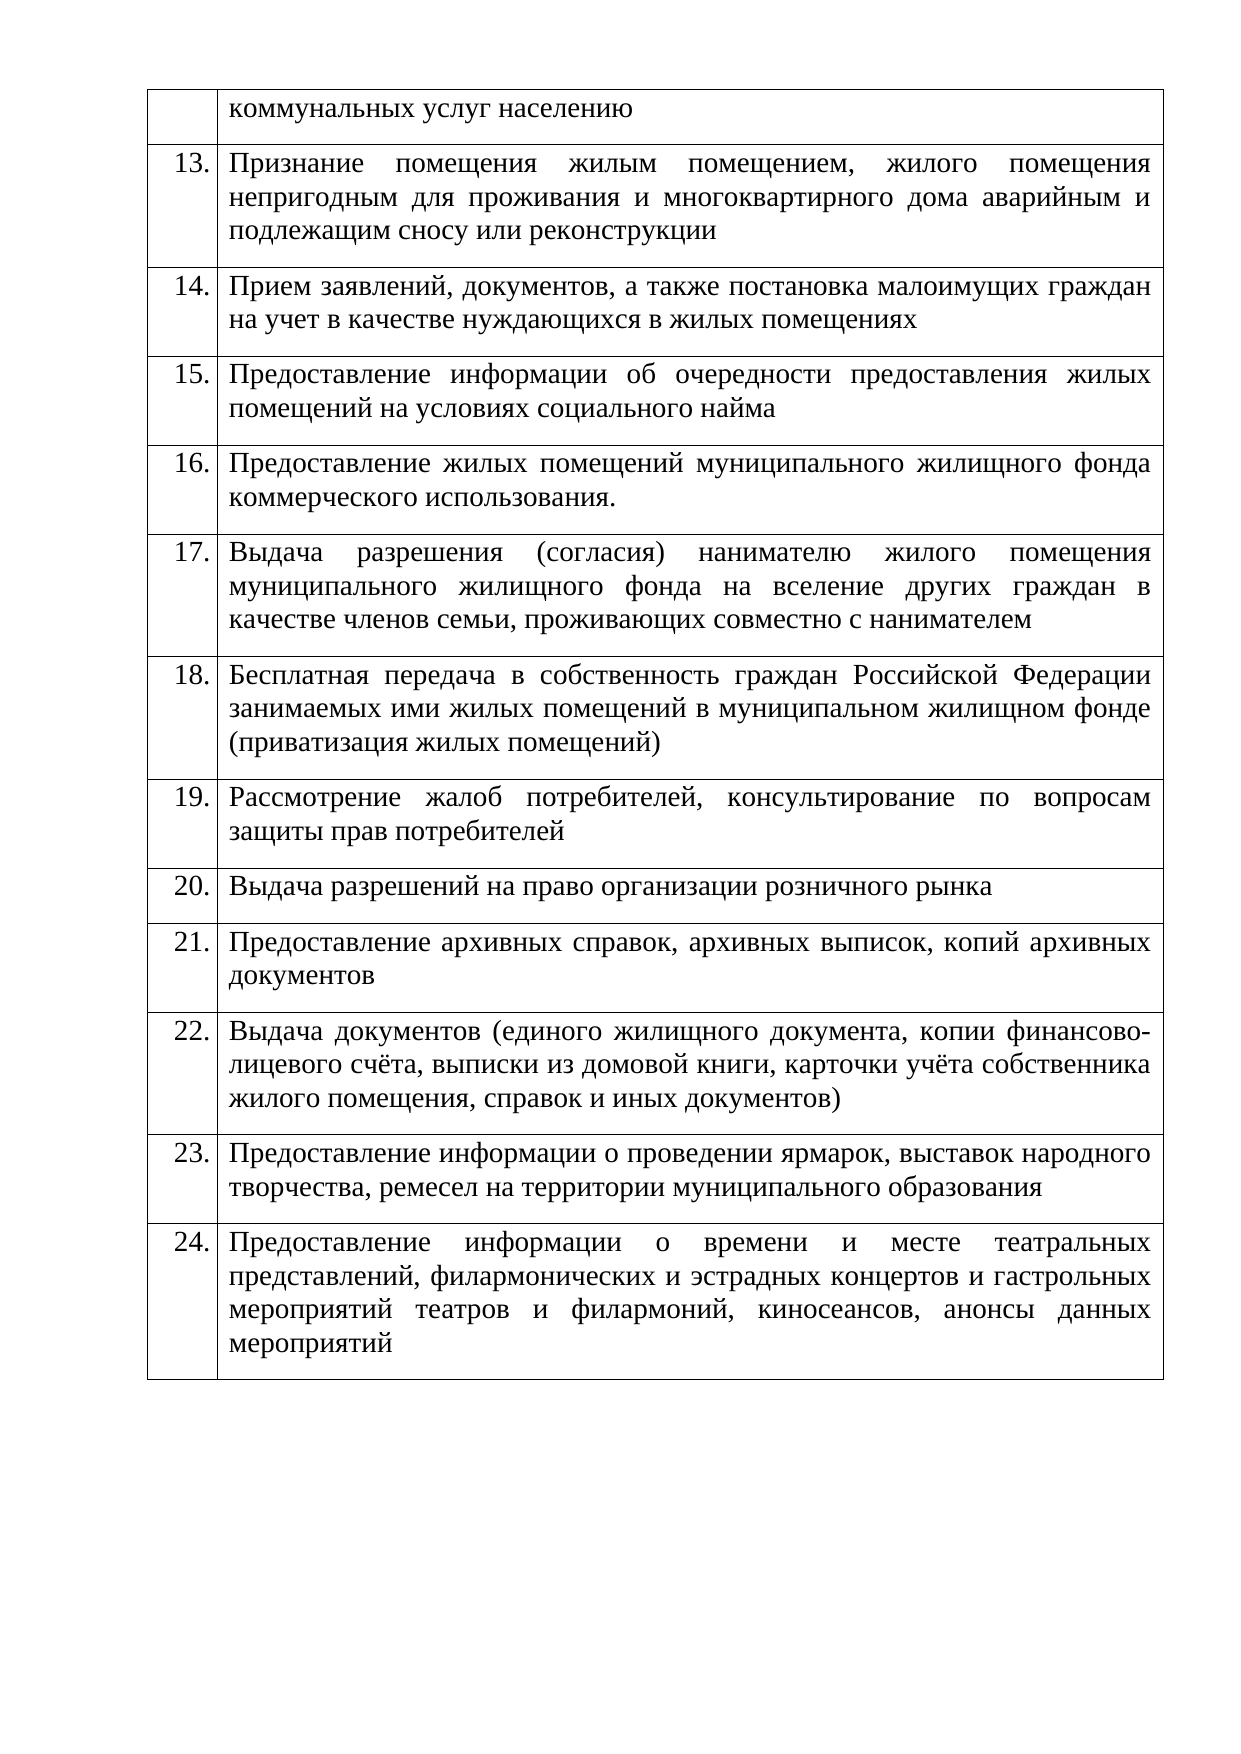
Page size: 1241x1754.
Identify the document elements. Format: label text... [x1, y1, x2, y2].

table_cell [148, 780, 217, 867]
table_cell Рассмотрение жалоб потребителей, консультирование по вопросам защиты прав потребителей [218, 780, 1163, 867]
table_cell [148, 90, 217, 144]
table_cell Выдача документов (единого жилищного документа, копии финансово-лицевого счёта, выписки из домовой книги, карточки учёта собственника жилого помещения, справок и иных документов) [218, 1013, 1163, 1134]
table_cell [148, 924, 217, 1012]
table_cell Бесплатная передача в собственность граждан Российской Федерации занимаемых ими жилых помещений в муниципальном жилищном фонде (приватизация жилых помещений) [218, 657, 1163, 778]
table_cell Предоставление информации о времени и месте театральных представлений, филармонических и эстрадных концертов и гастрольных мероприятий театров и филармоний, киносеансов, анонсы данных мероприятий [218, 1224, 1163, 1379]
table_cell Выдача разрешений на право организации розничного рынка [218, 869, 1163, 923]
table_cell [148, 657, 217, 778]
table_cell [218, 90, 1163, 144]
table_cell Признание помещения жилым помещением, жилого помещения непригодным для проживания и многоквартирного дома аварийным и подлежащим сносу или реконструкции [218, 145, 1163, 267]
table_cell Выдача разрешения (согласия) нанимателю жилого помещения муниципального жилищного фонда на вселение других граждан в качестве членов семьи, проживающих совместно с нанимателем [218, 535, 1163, 656]
table_cell [148, 145, 217, 267]
table_cell [148, 1135, 217, 1223]
table_cell Прием заявлений, документов, а также постановка малоимущих граждан на учет в качестве нуждающихся в жилых помещениях [218, 268, 1163, 356]
table_cell Предоставление информации о проведении ярмарок, выставок народного творчества, ремесел на территории муниципального образования [218, 1135, 1163, 1223]
table_cell Предоставление архивных справок, архивных выписок, копий архивных документов [218, 924, 1163, 1012]
table_cell [148, 446, 217, 533]
table_cell [148, 869, 217, 923]
table_cell [148, 535, 217, 656]
table_cell [148, 1013, 217, 1134]
table_cell Предоставление информации об очередности предоставления жилых помещений на условиях социального найма [218, 357, 1163, 444]
table_cell [148, 1224, 217, 1379]
table_cell Предоставление жилых помещений муниципального жилищного фонда коммерческого использования. [218, 446, 1163, 533]
table_cell [148, 357, 217, 444]
table_cell [148, 268, 217, 356]
